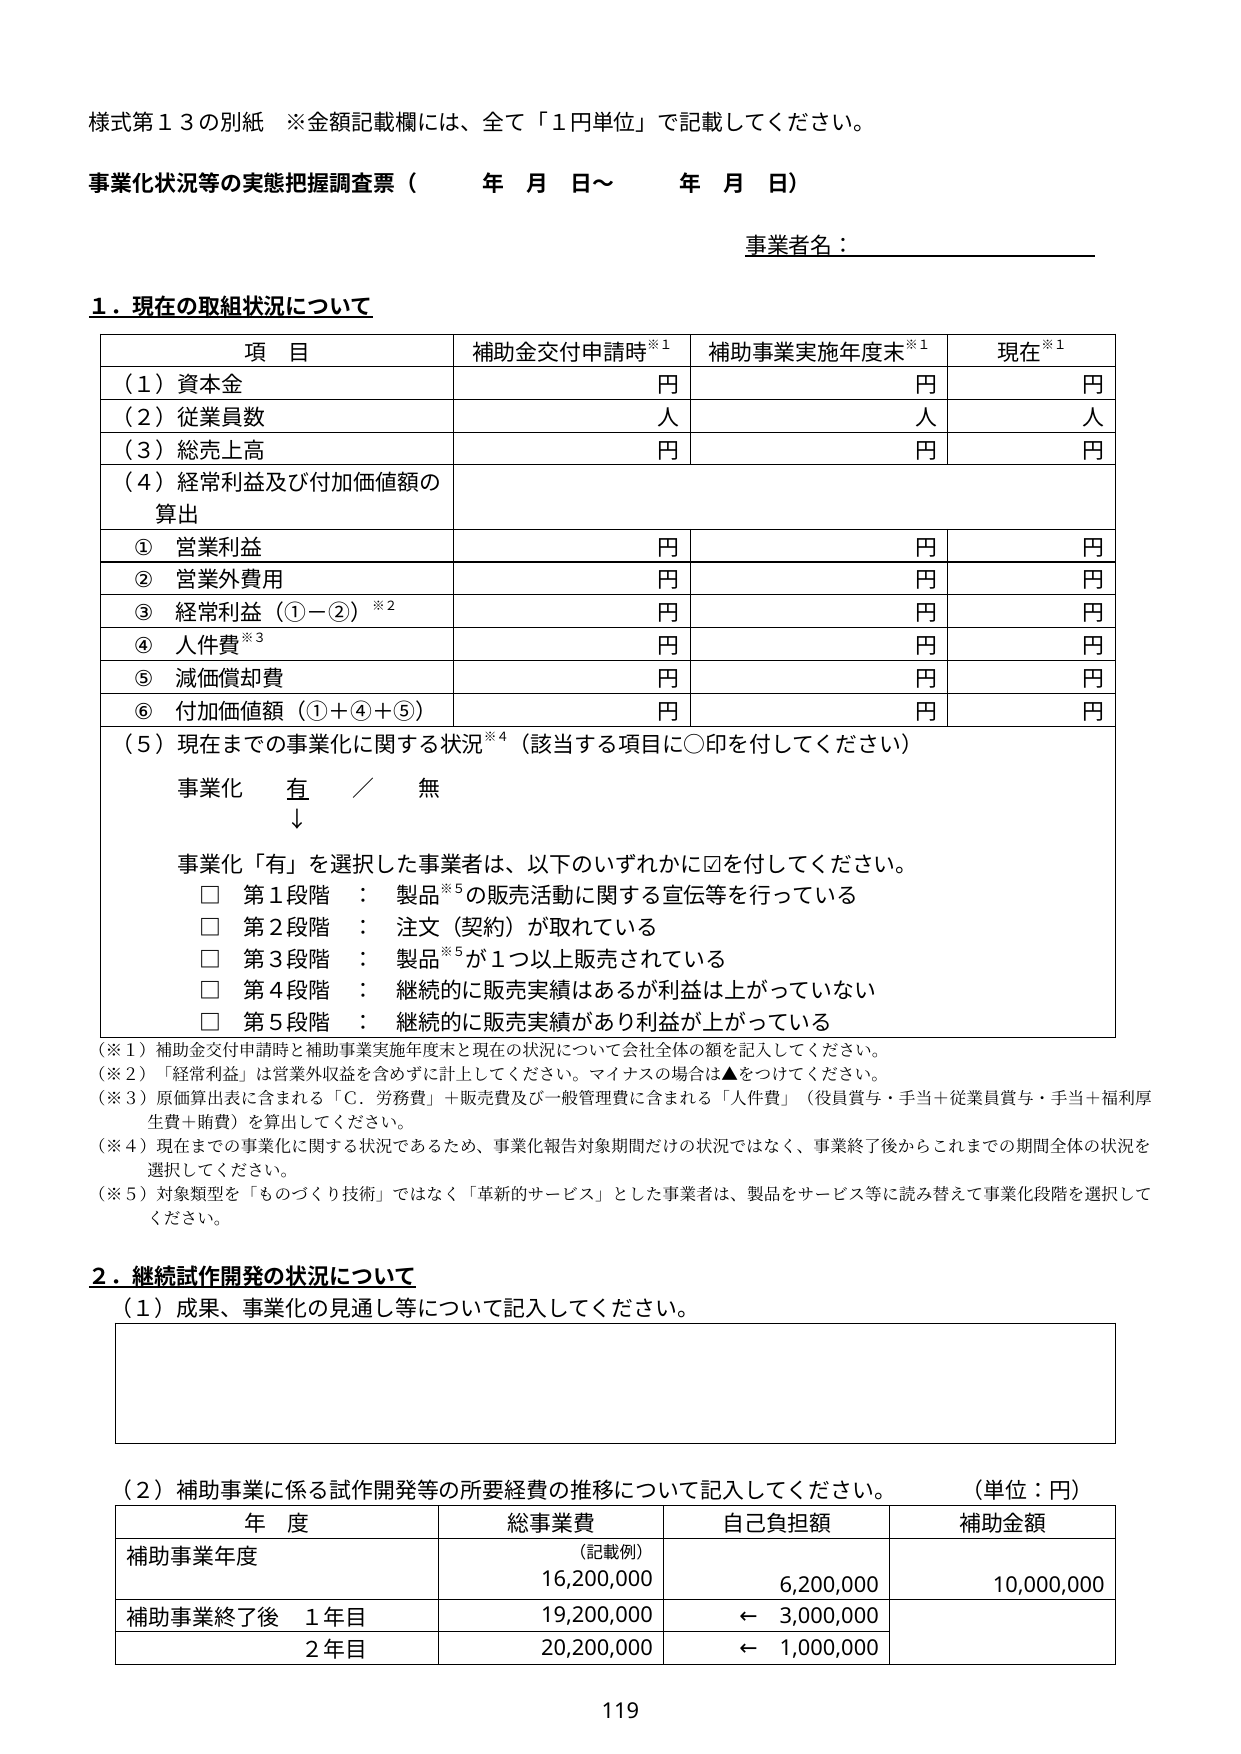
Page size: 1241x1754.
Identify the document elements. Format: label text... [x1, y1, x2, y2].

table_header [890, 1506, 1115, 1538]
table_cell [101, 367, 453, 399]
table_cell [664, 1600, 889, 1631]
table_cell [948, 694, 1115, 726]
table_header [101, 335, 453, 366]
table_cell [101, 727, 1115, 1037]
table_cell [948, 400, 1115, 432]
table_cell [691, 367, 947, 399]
text （２）補助事業に係る試作開発等の所要経費の推移について記入してください。 （単位：円） [89, 1473, 1152, 1505]
text （※５）対象類型を「ものづくり技術」ではなく「革新的サービス」とした事業者は、製品をサービス等に読み替えて事業化段階を選択してください。 [89, 1181, 1152, 1229]
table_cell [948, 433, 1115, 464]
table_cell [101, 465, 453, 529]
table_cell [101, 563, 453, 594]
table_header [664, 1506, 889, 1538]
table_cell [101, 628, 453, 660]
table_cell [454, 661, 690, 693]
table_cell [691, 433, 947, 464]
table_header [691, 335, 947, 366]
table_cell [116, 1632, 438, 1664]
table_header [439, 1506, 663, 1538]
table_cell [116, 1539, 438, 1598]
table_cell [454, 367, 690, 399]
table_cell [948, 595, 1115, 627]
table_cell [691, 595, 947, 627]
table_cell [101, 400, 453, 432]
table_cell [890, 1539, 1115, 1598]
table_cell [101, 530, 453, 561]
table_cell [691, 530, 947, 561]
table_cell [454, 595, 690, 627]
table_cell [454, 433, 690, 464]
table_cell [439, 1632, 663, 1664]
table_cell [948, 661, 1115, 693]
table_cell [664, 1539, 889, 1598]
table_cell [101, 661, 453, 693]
text （※２）「経常利益」は営業外収益を含めずに計上してください。マイナスの場合は▲をつけてください。 [89, 1062, 1152, 1086]
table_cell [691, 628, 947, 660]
text （※１）補助金交付申請時と補助事業実施年度末と現在の状況について会社全体の額を記入してください。 [89, 1038, 1152, 1062]
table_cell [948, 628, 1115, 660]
text （１）成果、事業化の見通し等について記入してください。 [89, 1291, 1152, 1322]
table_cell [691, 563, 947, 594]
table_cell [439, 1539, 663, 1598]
text ２．継続試作開発の状況について [89, 1259, 1152, 1291]
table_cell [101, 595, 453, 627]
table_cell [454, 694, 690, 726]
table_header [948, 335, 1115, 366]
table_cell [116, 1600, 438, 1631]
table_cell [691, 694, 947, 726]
text （※４）現在までの事業化に関する状況であるため、事業化報告対象期間だけの状況ではなく、事業終了後からこれまでの期間全体の状況を選択してください。 [89, 1133, 1152, 1181]
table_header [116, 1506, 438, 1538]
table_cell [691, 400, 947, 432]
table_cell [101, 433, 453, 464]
text 事業者名： [89, 228, 1152, 259]
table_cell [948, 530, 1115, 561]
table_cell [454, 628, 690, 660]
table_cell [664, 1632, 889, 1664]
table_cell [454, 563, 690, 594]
text 事業化状況等の実態把握調査票（ 年 月 日～ 年 月 日） [89, 166, 1152, 198]
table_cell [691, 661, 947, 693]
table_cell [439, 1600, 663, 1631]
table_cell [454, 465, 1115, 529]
text １．現在の取組状況について [89, 289, 1152, 321]
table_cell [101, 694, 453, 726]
text 様式第１３の別紙 ※金額記載欄には、全て「１円単位」で記載してください。 [89, 105, 1152, 137]
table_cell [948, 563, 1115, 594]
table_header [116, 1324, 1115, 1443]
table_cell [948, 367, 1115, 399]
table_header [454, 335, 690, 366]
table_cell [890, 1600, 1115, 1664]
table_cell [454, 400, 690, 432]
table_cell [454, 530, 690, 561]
text （※３）原価算出表に含まれる「Ｃ．労務費」＋販売費及び一般管理費に含まれる「人件費」（役員賞与・手当＋従業員賞与・手当＋福利厚生費＋賄費）を算出してください。 [89, 1086, 1152, 1133]
